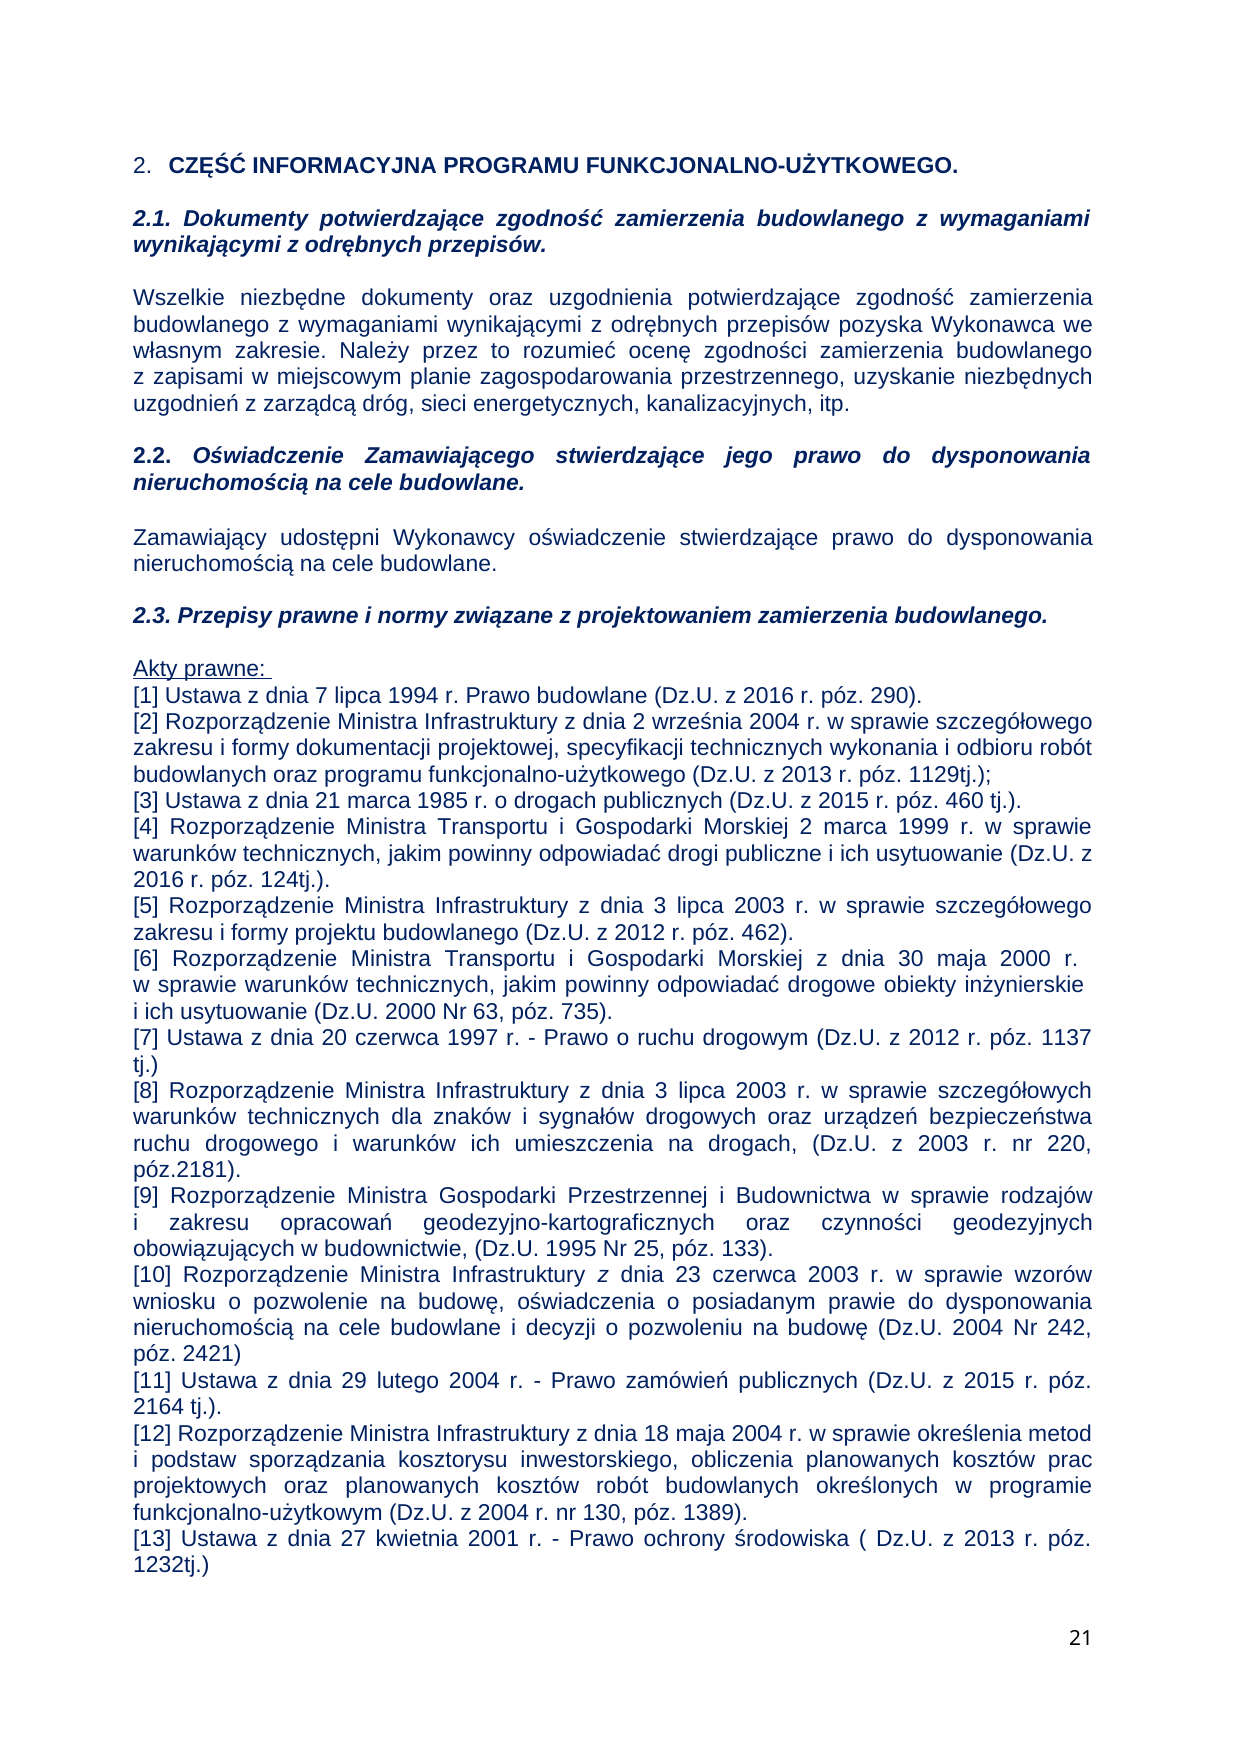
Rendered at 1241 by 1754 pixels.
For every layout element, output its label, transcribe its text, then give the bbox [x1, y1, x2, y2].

text [6] Rozporządzenie Ministra Transportu i Gospodarki Morskiej z dnia 30 maja 2000 r. w sprawie warunków technicznych, jakim powinny odpowiadać drogowe obiekty inżynierskie i ich usytuowanie (Dz.U. 2000 Nr 63, póz. 735). [133, 945, 1093, 1024]
text [8] Rozporządzenie Ministra Infrastruktury z dnia 3 lipca 2003 r. w sprawie szczegółowych warunków technicznych dla znaków i sygnałów drogowych oraz urządzeń bezpieczeństwa ruchu drogowego i warunków ich umieszczenia na drogach, (Dz.U. z 2003 r. nr 220, póz.2181). [133, 1077, 1093, 1182]
text Wszelkie niezbędne dokumenty oraz uzgodnienia potwierdzające zgodność zamierzenia budowlanego z wymaganiami wynikającymi z odrębnych przepisów pozyska Wykonawca we własnym zakresie. Należy przez to rozumieć ocenę zgodności zamierzenia budowlanego z zapisami w miejscowym planie zagospodarowania przestrzennego, uzyskanie niezbędnych uzgodnień z zarządcą dróg, sieci energetycznych, kanalizacyjnych, itp. [133, 284, 1093, 416]
text [13] Ustawa z dnia 27 kwietnia 2001 r. - Prawo ochrony środowiska ( Dz.U. z 2013 r. póz. 1232tj.) [133, 1525, 1093, 1578]
text [9] Rozporządzenie Ministra Gospodarki Przestrzennej i Budownictwa w sprawie rodzajów i zakresu opracowań geodezyjno-kartograficznych oraz czynności geodezyjnych obowiązujących w budownictwie, (Dz.U. 1995 Nr 25, póz. 133). [133, 1182, 1093, 1261]
text [4] Rozporządzenie Ministra Transportu i Gospodarki Morskiej 2 marca 1999 r. w sprawie warunków technicznych, jakim powinny odpowiadać drogi publiczne i ich usytuowanie (Dz.U. z 2016 r. póz. 124tj.). [133, 813, 1093, 892]
text [10] Rozporządzenie Ministra Infrastruktury z dnia 23 czerwca 2003 r. w sprawie wzorów wniosku o pozwolenie na budowę, oświadczenia o posiadanym prawie do dysponowania nieruchomością na cele budowlane i decyzji o pozwoleniu na budowę (Dz.U. 2004 Nr 242, póz. 2421) [133, 1261, 1093, 1367]
text 2.3. Przepisy prawne i normy związane z projektowaniem zamierzenia budowlanego. [133, 602, 1093, 629]
text Akty prawne: [133, 655, 1093, 682]
text [12] Rozporządzenie Ministra Infrastruktury z dnia 18 maja 2004 r. w sprawie określenia metod i podstaw sporządzania kosztorysu inwestorskiego, obliczenia planowanych kosztów prac projektowych oraz planowanych kosztów robót budowlanych określonych w programie funkcjonalno-użytkowym (Dz.U. z 2004 r. nr 130, póz. 1389). [133, 1419, 1093, 1525]
text [11] Ustawa z dnia 29 lutego 2004 r. - Prawo zamówień publicznych (Dz.U. z 2015 r. póz. 2164 tj.). [133, 1367, 1093, 1419]
text [7] Ustawa z dnia 20 czerwca 1997 r. - Prawo o ruchu drogowym (Dz.U. z 2012 r. póz. 1137 tj.) [133, 1024, 1093, 1077]
text Zamawiający udostępni Wykonawcy oświadczenie stwierdzające prawo do dysponowania nieruchomością na cele budowlane. [133, 523, 1093, 576]
text [1] Ustawa z dnia 7 lipca 1994 r. Prawo budowlane (Dz.U. z 2016 r. póz. 290). [133, 682, 1093, 708]
text [5] Rozporządzenie Ministra Infrastruktury z dnia 3 lipca 2003 r. w sprawie szczegółowego zakresu i formy projektu budowlanego (Dz.U. z 2012 r. póz. 462). [133, 892, 1093, 945]
text [2] Rozporządzenie Ministra Infrastruktury z dnia 2 września 2004 r. w sprawie szczegółowego zakresu i formy dokumentacji projektowej, specyfikacji technicznych wykonania i odbioru robót budowlanych oraz programu funkcjonalno-użytkowego (Dz.U. z 2013 r. póz. 1129tj.); [133, 708, 1093, 787]
list CZĘŚĆ INFORMACYJNA PROGRAMU FUNKCJONALNO-UŻYTKOWEGO. [133, 152, 1093, 179]
text 2.1. Dokumenty potwierdzające zgodność zamierzenia budowlanego z wymaganiami wynikającymi z odrębnych przepisów. [133, 205, 1093, 258]
text 2.2. Oświadczenie Zamawiającego stwierdzające jego prawo do dysponowania nieruchomością na cele budowlane. [133, 442, 1093, 495]
text [3] Ustawa z dnia 21 marca 1985 r. o drogach publicznych (Dz.U. z 2015 r. póz. 460 tj.). [133, 787, 1093, 813]
